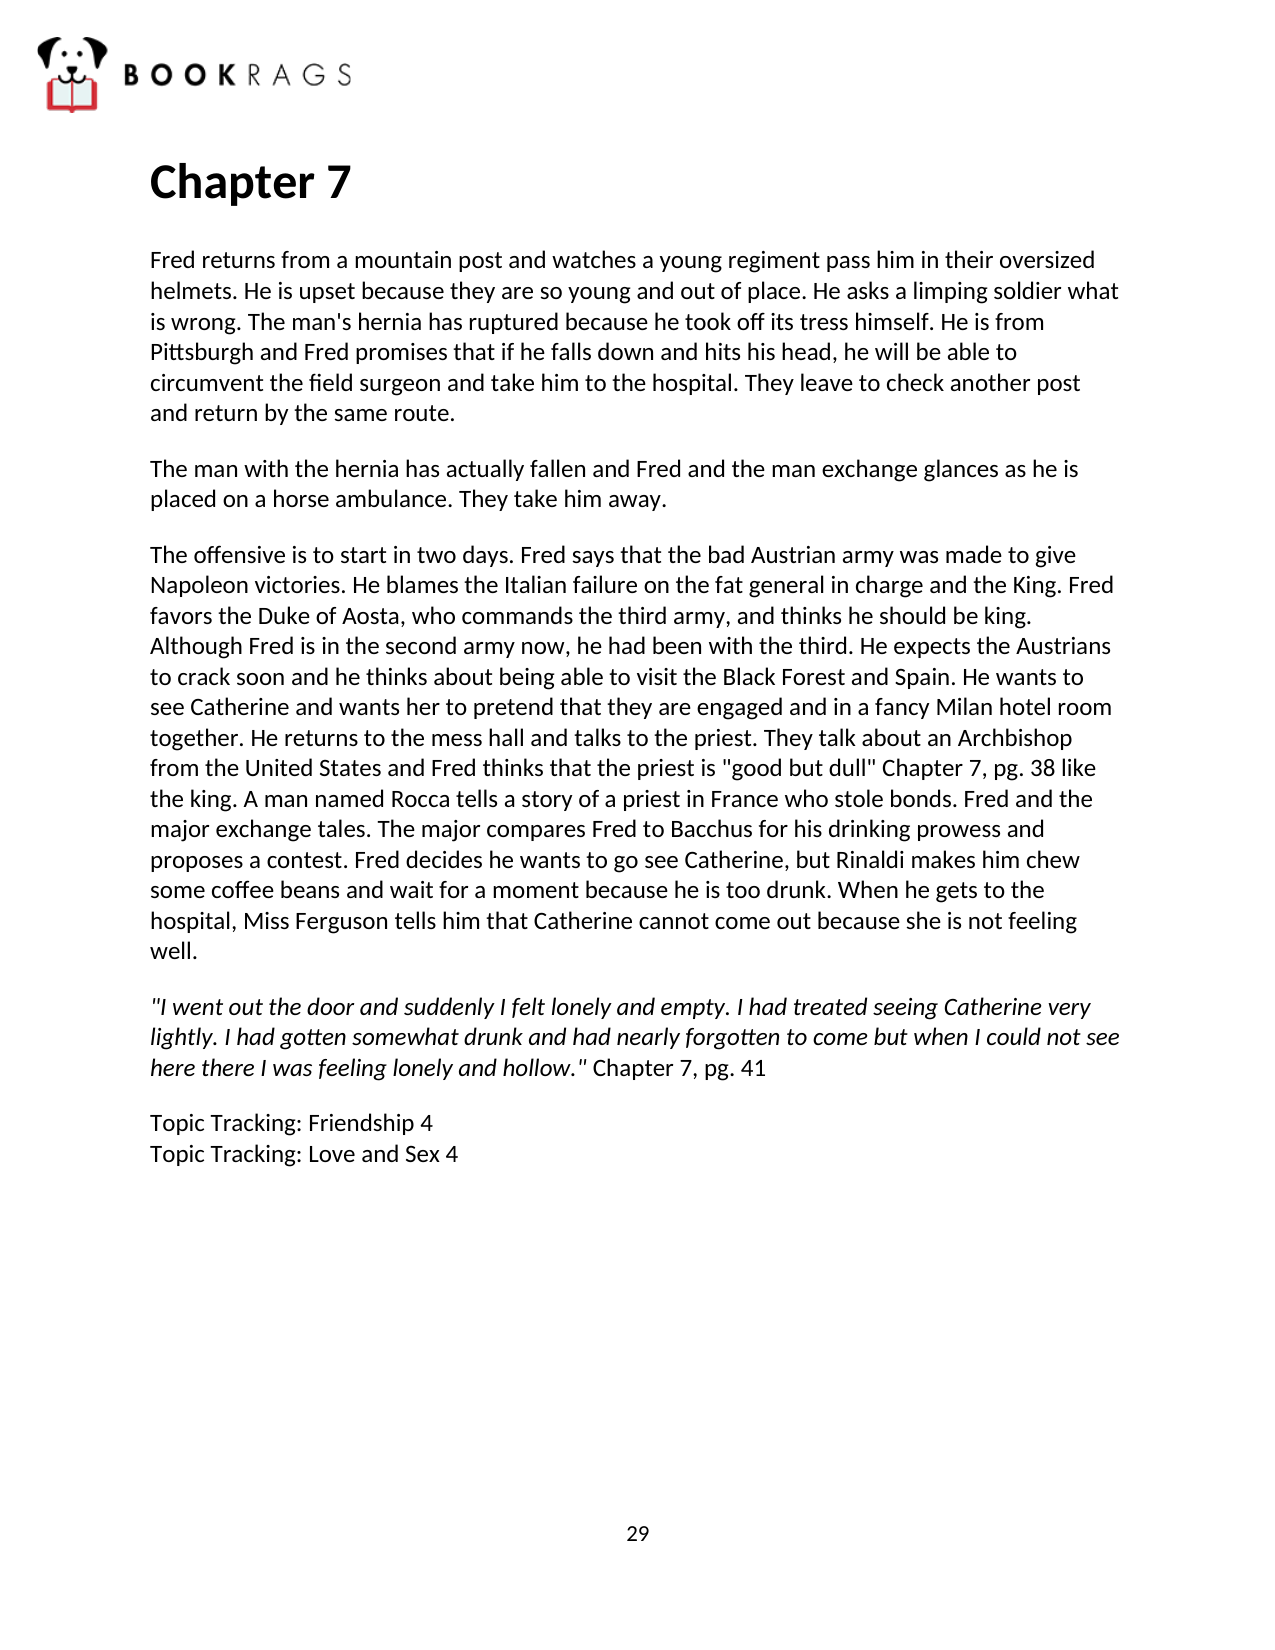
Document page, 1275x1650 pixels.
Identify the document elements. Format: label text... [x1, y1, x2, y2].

text The man with the hernia has actually fallen and Fred and the man exchange glances as he is placed on a horse ambulance. They take him away. [150, 453, 1125, 514]
text Fred returns from a mountain post and watches a young regiment pass him in their oversized helmets. He is upset because they are so young and out of place. He asks a limping soldier what is wrong. The man's hernia has ruptured because he took off its tress himself. He is from Pittsburgh and Fred promises that if he falls down and hits his head, he will be able to circumvent the field surgeon and take him to the hospital. They leave to check another post and return by the same route. [150, 244, 1125, 428]
text Chapter 7 [150, 150, 1125, 211]
picture [37, 37, 351, 113]
text The offensive is to start in two days. Fred says that the bad Austrian army was made to give Napoleon victories. He blames the Italian failure on the fat general in charge and the King. Fred favors the Duke of Aosta, who commands the third army, and thinks he should be king. Although Fred is in the second army now, he had been with the third. He expects the Austrians to crack soon and he thinks about being able to visit the Black Forest and Spain. He wants to see Catherine and wants her to pretend that they are engaged and in a fancy Milan hotel room together. He returns to the mess hall and talks to the priest. They talk about an Archbishop from the United States and Fred thinks that the priest is "good but dull" Chapter 7, pg. 38 like the king. A man named Rocca tells a story of a priest in France who stole bonds. Fred and the major exchange tales. The major compares Fred to Bacchus for his drinking prowess and proposes a contest. Fred decides he wants to go see Catherine, but Rinaldi makes him chew some coffee beans and wait for a moment because he is too drunk. When he gets to the hospital, Miss Ferguson tells him that Catherine cannot come out because she is not feeling well. [150, 539, 1125, 966]
text "I went out the door and suddenly I felt lonely and empty. I had treated seeing Catherine very lightly. I had gotten somewhat drunk and had nearly forgotten to come but when I could not see here there I was feeling lonely and hollow." Chapter 7, pg. 41 [150, 991, 1125, 1083]
text Topic Tracking: Friendship 4 Topic Tracking: Love and Sex 4 [150, 1108, 1125, 1169]
